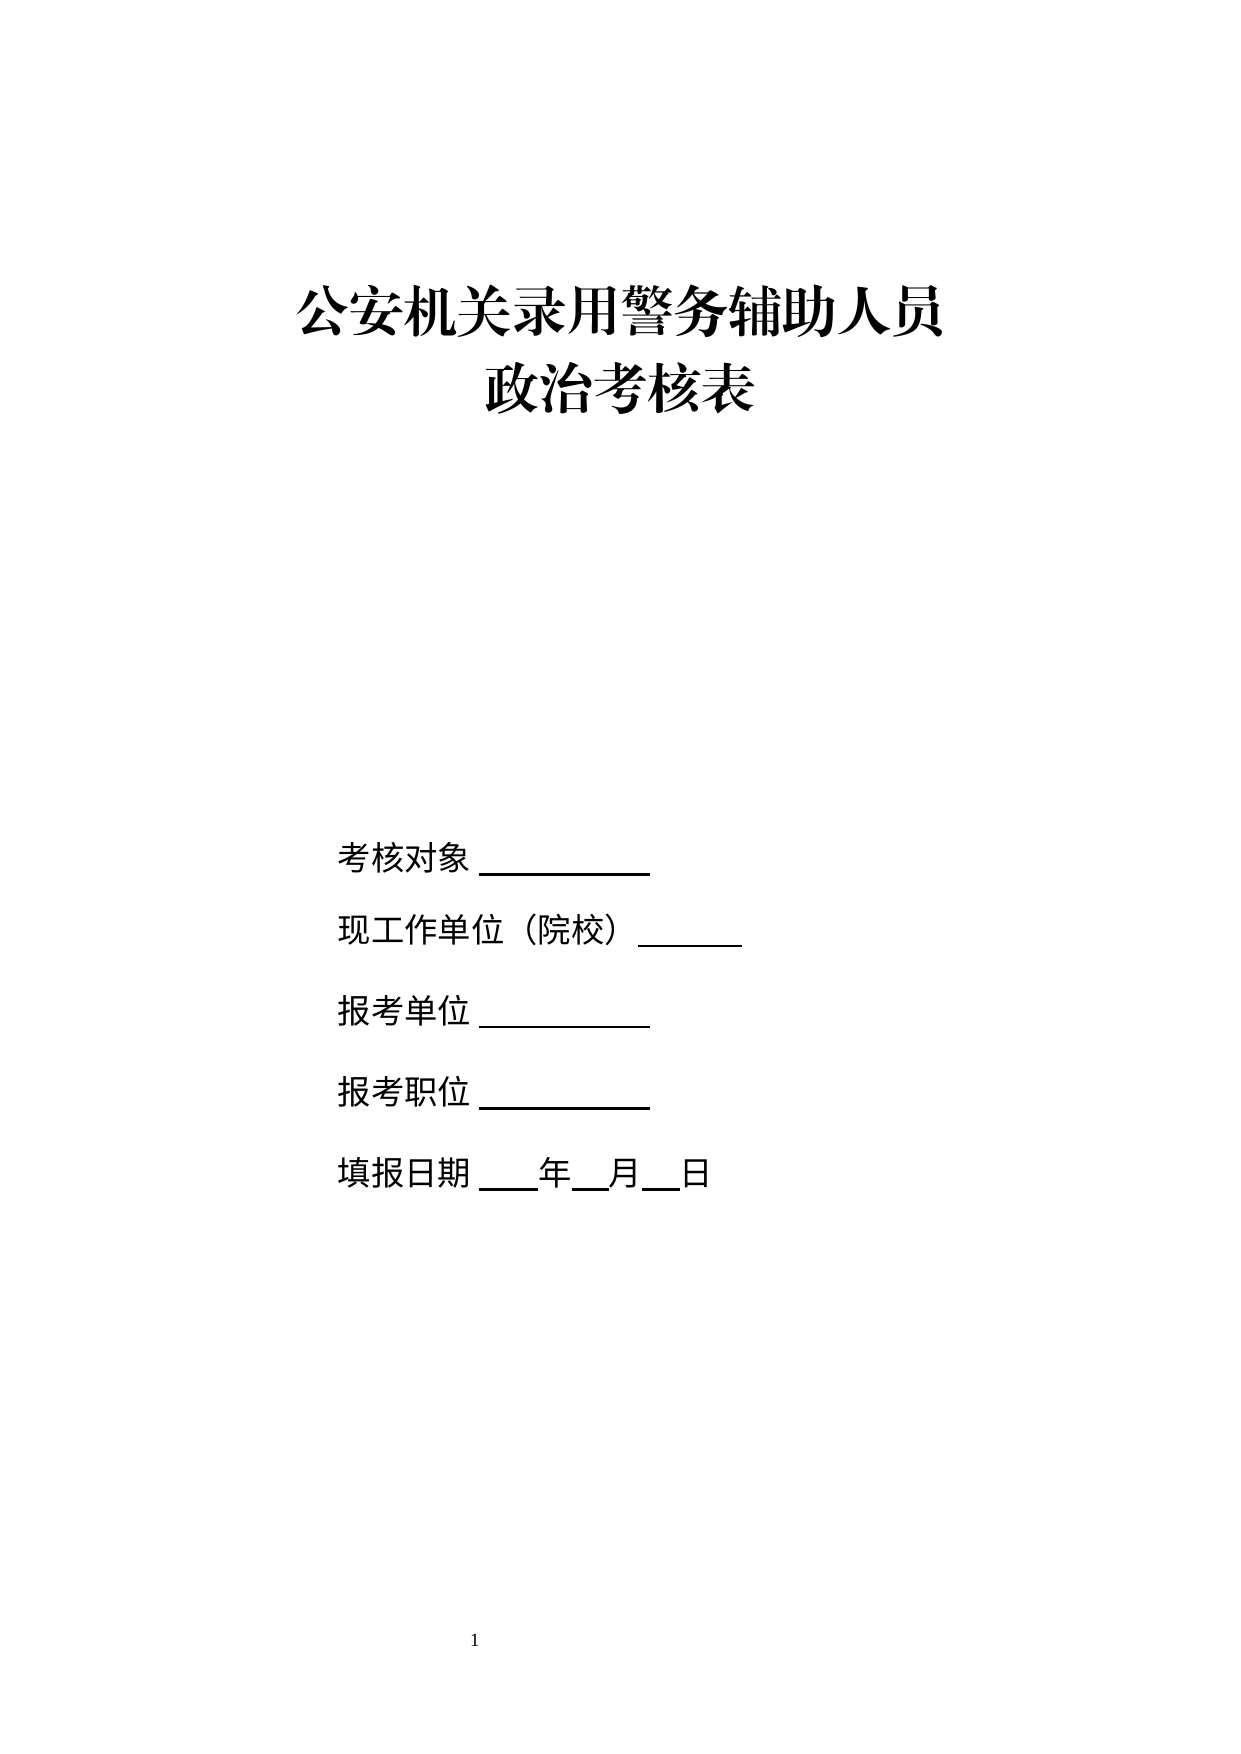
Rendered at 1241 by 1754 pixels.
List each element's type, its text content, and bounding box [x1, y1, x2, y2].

text 政治考核表 [187, 358, 1053, 423]
text 填报日期 年 月 日 [187, 1139, 1053, 1204]
text 考核对象 [187, 823, 1053, 888]
text 报考单位 [187, 976, 1053, 1041]
text 报考职位 [187, 1057, 1053, 1122]
text 公安机关录用警务辅助人员 [187, 281, 1053, 346]
text 现工作单位（院校） [187, 895, 1053, 960]
